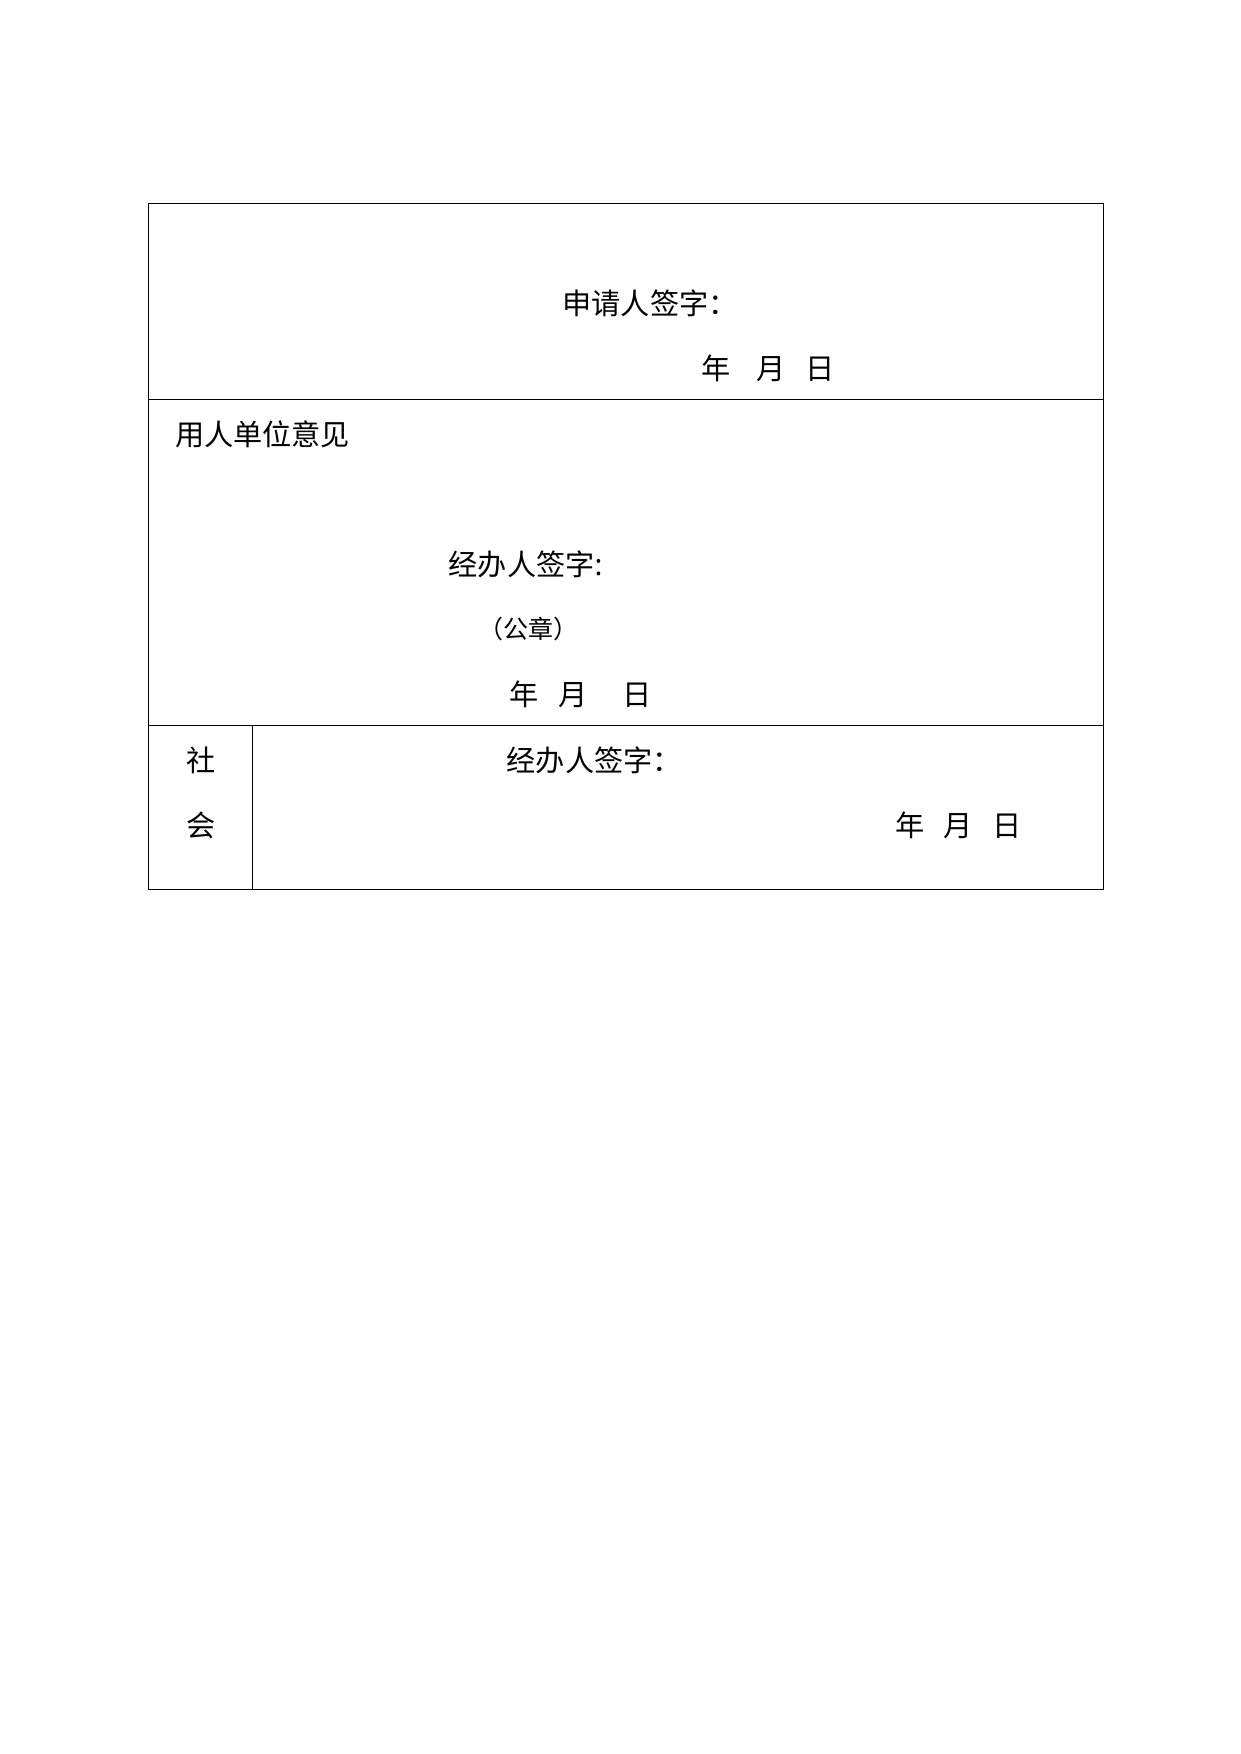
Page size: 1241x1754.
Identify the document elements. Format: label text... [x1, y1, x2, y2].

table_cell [149, 204, 1103, 399]
table_cell 经办人签字： 年 月 日 [253, 726, 1103, 889]
table_cell 社 会 保 险 行 政 部 门 审 查 资 料 和 受 理 意 见 [149, 726, 252, 889]
table_cell 用人单位意见 经办人签字: （公章） 年 月 日 [149, 400, 1103, 725]
